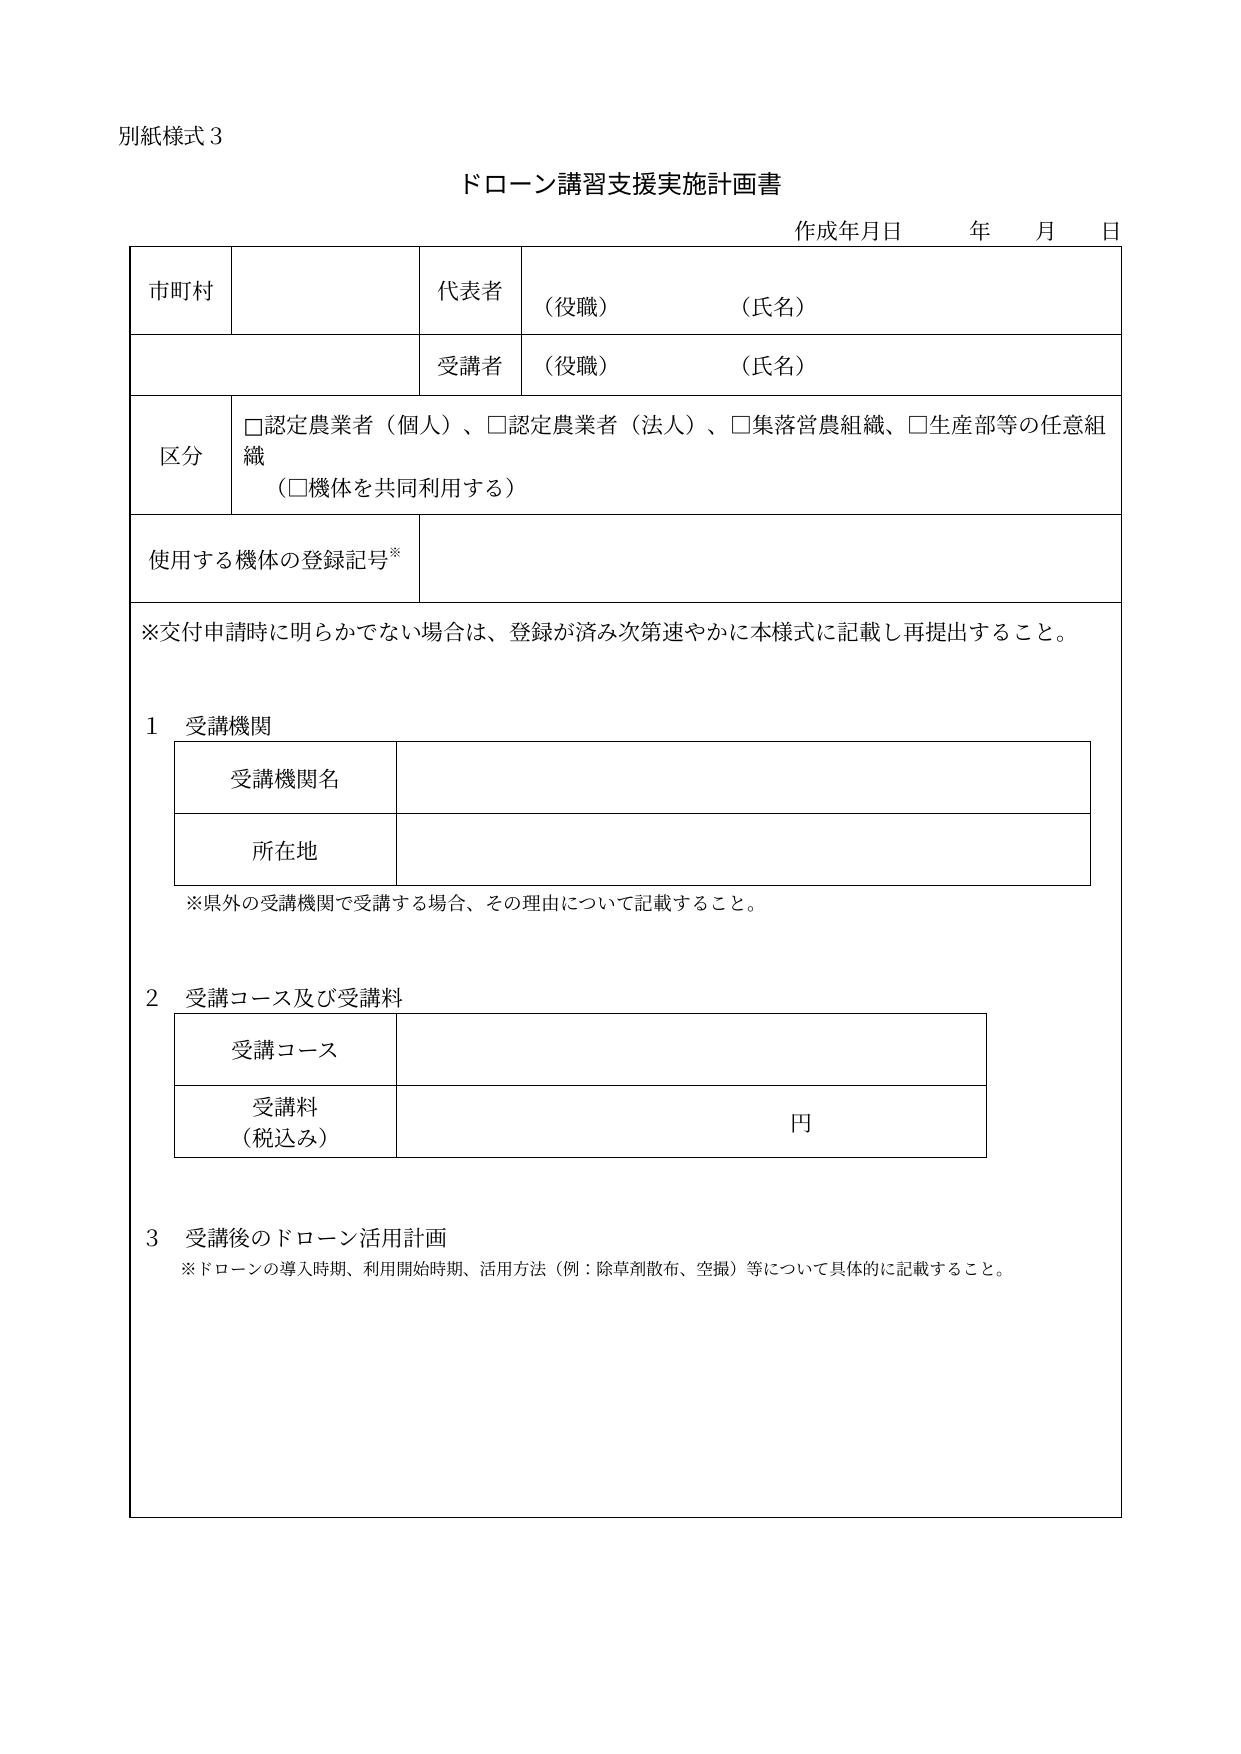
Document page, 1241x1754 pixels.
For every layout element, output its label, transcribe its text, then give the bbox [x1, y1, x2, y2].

text ドローン講習支援実施計画書 [118, 151, 1122, 214]
text 別紙様式３ [118, 119, 1122, 151]
table_cell 区分 [131, 396, 231, 514]
table_cell [131, 335, 419, 395]
table_header 市町村 [131, 247, 231, 333]
table_cell （役職） （氏名） [522, 335, 1121, 395]
table_cell 使用する機体の登録記号※ [131, 515, 419, 602]
table_cell 受講者 [420, 335, 521, 395]
table_cell ※交付申請時に明らかでない場合は、登録が済み次第速やかに本様式に記載し再提出すること。 １ 受講機関 ※県外の受講機関で受講する場合、その理由について記載すること。 ２ 受講コース及び受講料 ３ 受講後のドローン活用計画 ※ドローンの導入時期、利用開始時期、活用方法（例：除草剤散布、空撮）等について具体的に記載すること。 [131, 603, 1121, 1517]
table_cell □認定農業者（個人）、□認定農業者（法人）、□集落営農組織、□生産部等の任意組織 （□機体を共同利用する） [232, 396, 1121, 514]
text 作成年月日 年 月 日 [118, 214, 1122, 246]
table_cell [420, 515, 1121, 602]
table_header 代表者 [420, 247, 521, 333]
table_header [232, 247, 419, 333]
table_header （役職） （氏名） [522, 247, 1121, 333]
